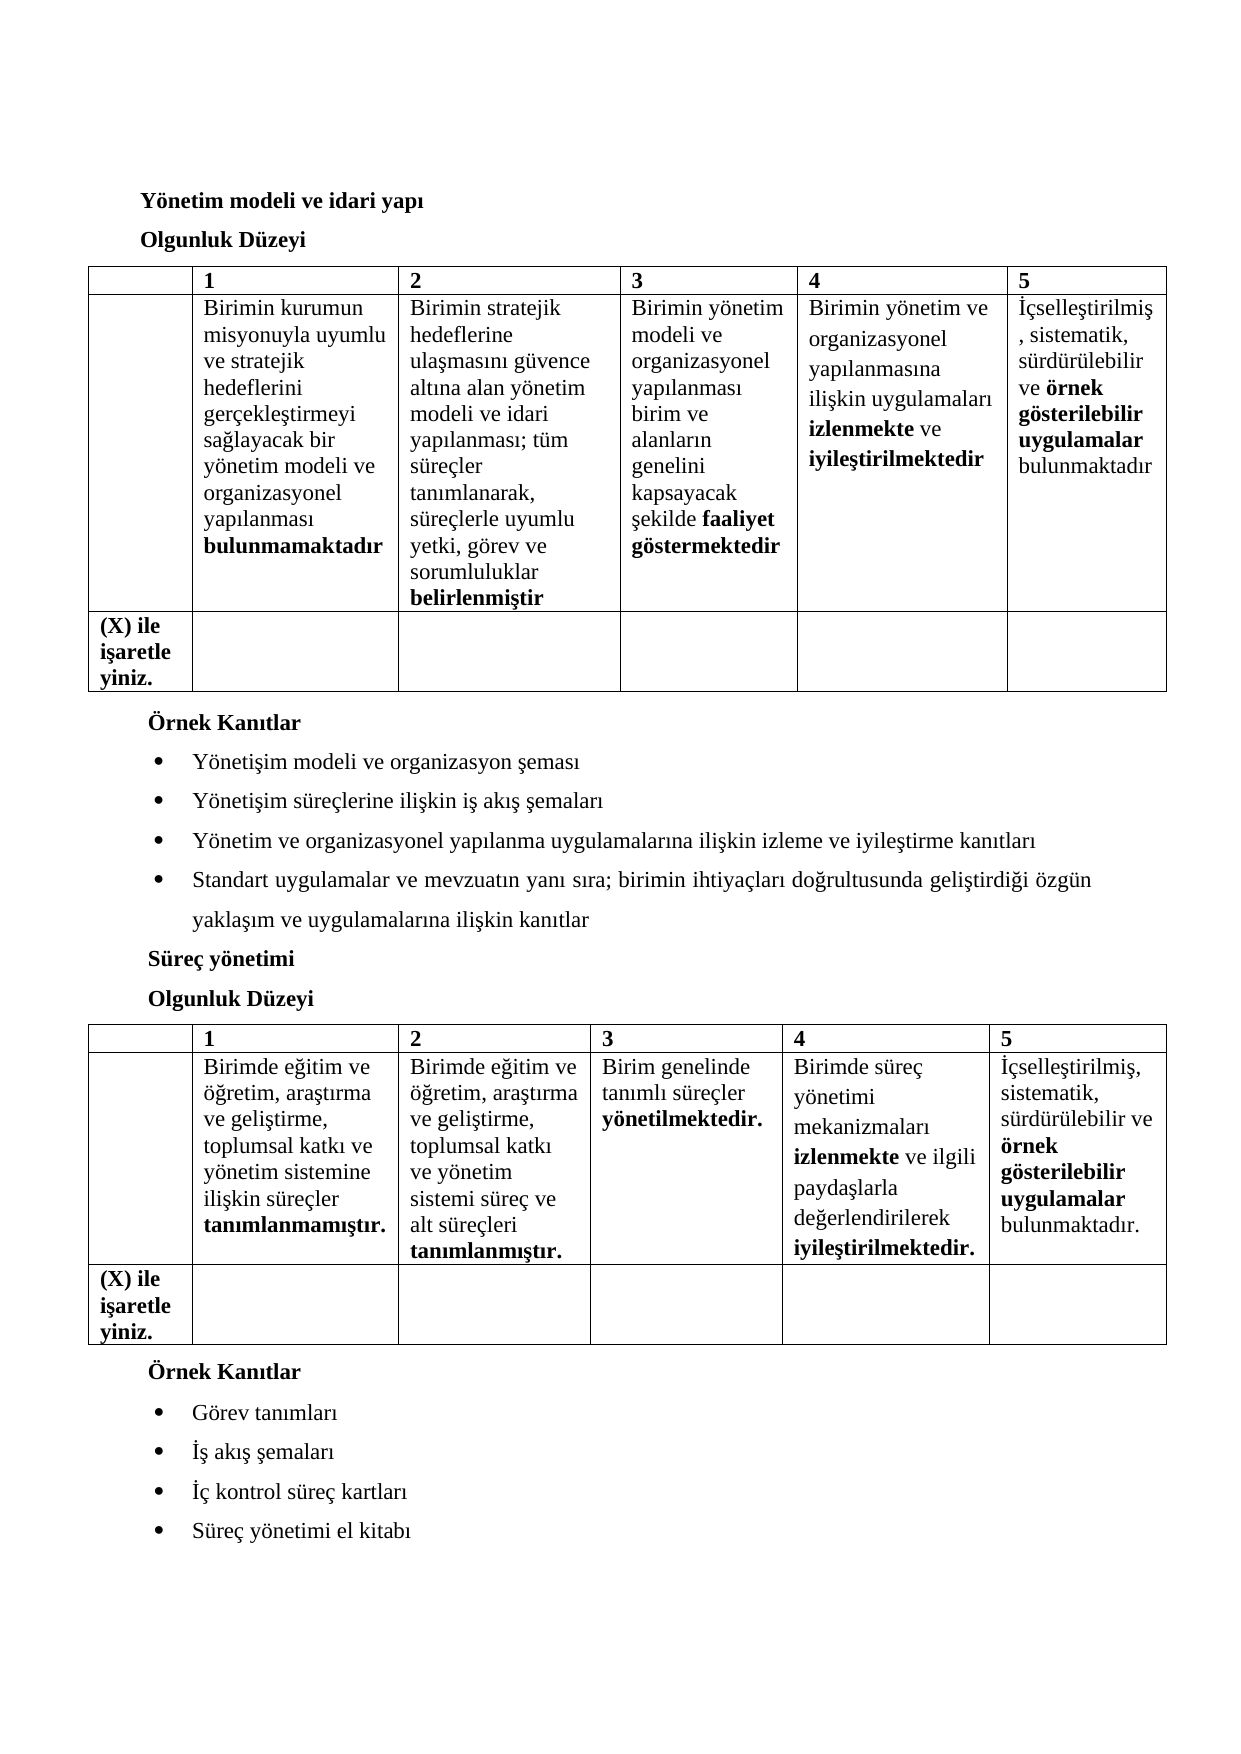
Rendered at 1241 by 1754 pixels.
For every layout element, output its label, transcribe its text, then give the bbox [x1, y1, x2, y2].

table_cell [89, 1053, 192, 1264]
table_header [89, 1025, 192, 1052]
text Örnek Kanıtlar [148, 708, 1093, 735]
list Yönetişim modeli ve organizasyon şeması [154, 748, 1093, 774]
table_cell (X) ile işaretleyiniz. [89, 612, 192, 691]
text Yönetim modeli ve idari yapı [140, 187, 1093, 213]
table_cell [798, 612, 1007, 691]
table_cell [193, 1265, 398, 1344]
table_cell (X) ile işaretleyiniz. [89, 1265, 192, 1344]
list Görev tanımları [155, 1399, 1093, 1425]
table_header 1 [193, 267, 398, 293]
table_cell [621, 612, 797, 691]
table_cell [193, 612, 398, 691]
table_cell [783, 1265, 989, 1344]
table_header 2 [399, 267, 620, 293]
table_cell İçselleştirilmiş, sistematik, sürdürülebilir ve örnek gösterilebilir uygulamalar bulunmaktadır [1008, 295, 1166, 611]
table_cell Birimin stratejik hedeflerine ulaşmasını güvence altına alan yönetim modeli ve idari yapılanması; tüm süreçler tanımlanarak, süreçlerle uyumlu yetki, görev ve sorumluluklar belirlenmiştir [399, 295, 620, 611]
list Standart uygulamalar ve mevzuatın yanı sıra; birimin ihtiyaçları doğrultusunda geliştirdiği özgün yaklaşım ve uygulamalarına ilişkin kanıtlar [154, 866, 1093, 932]
table_header 3 [621, 267, 797, 293]
table_cell [89, 295, 192, 611]
table_cell Birim genelinde tanımlı süreçler yönetilmektedir. [591, 1053, 782, 1264]
list Süreç yönetimi el kitabı [155, 1517, 1093, 1544]
table_header 5 [1008, 267, 1166, 293]
table_cell [990, 1265, 1166, 1344]
list İç kontrol süreç kartları [155, 1478, 1093, 1504]
text Olgunluk Düzeyi [140, 227, 1093, 253]
table_cell Birimde süreç yönetimi mekanizmaları izlenmekte ve ilgili paydaşlarla değerlendirilerek iyileştirilmektedir. [783, 1053, 989, 1264]
text Süreç yönetimi [148, 945, 1093, 972]
table_cell İçselleştirilmiş, sistematik, sürdürülebilir ve örnek gösterilebilir uygulamalar bulunmaktadır. [990, 1053, 1166, 1264]
table_cell [399, 612, 620, 691]
table_cell [591, 1265, 782, 1344]
table_cell Birimin yönetim ve organizasyonel yapılanmasına ilişkin uygulamaları izlenmekte ve iyileştirilmektedir [798, 295, 1007, 611]
text Olgunluk Düzeyi [148, 985, 1093, 1011]
table_cell Birimde eğitim ve öğretim, araştırma ve geliştirme, toplumsal katkı ve yönetim sistemine ilişkin süreçler tanımlanmamıştır. [193, 1053, 398, 1264]
list İş akış şemaları [155, 1438, 1093, 1465]
list Yönetim ve organizasyonel yapılanma uygulamalarına ilişkin izleme ve iyileştirme kanıtları [154, 827, 1093, 853]
table_header 2 [399, 1025, 590, 1052]
text Örnek Kanıtlar [148, 1358, 1093, 1384]
table_cell [399, 1265, 590, 1344]
table_cell Birimin yönetim modeli ve organizasyonel yapılanması birim ve alanların genelini kapsayacak şekilde faaliyet göstermektedir [621, 295, 797, 611]
table_header 1 [193, 1025, 398, 1052]
list Yönetişim süreçlerine ilişkin iş akış şemaları [154, 787, 1093, 814]
table_cell Birimde eğitim ve öğretim, araştırma ve geliştirme, toplumsal katkı ve yönetim sistemi süreç ve alt süreçleri tanımlanmıştır. [399, 1053, 590, 1264]
table_cell Birimin kurumun misyonuyla uyumlu ve stratejik hedeflerini gerçekleştirmeyi sağlayacak bir yönetim modeli ve organizasyonel yapılanması bulunmamaktadır [193, 295, 398, 611]
table_header 4 [783, 1025, 989, 1052]
table_header 5 [990, 1025, 1166, 1052]
table_cell [1008, 612, 1166, 691]
table_header [89, 267, 192, 293]
table_header 4 [798, 267, 1007, 293]
table_header 3 [591, 1025, 782, 1052]
